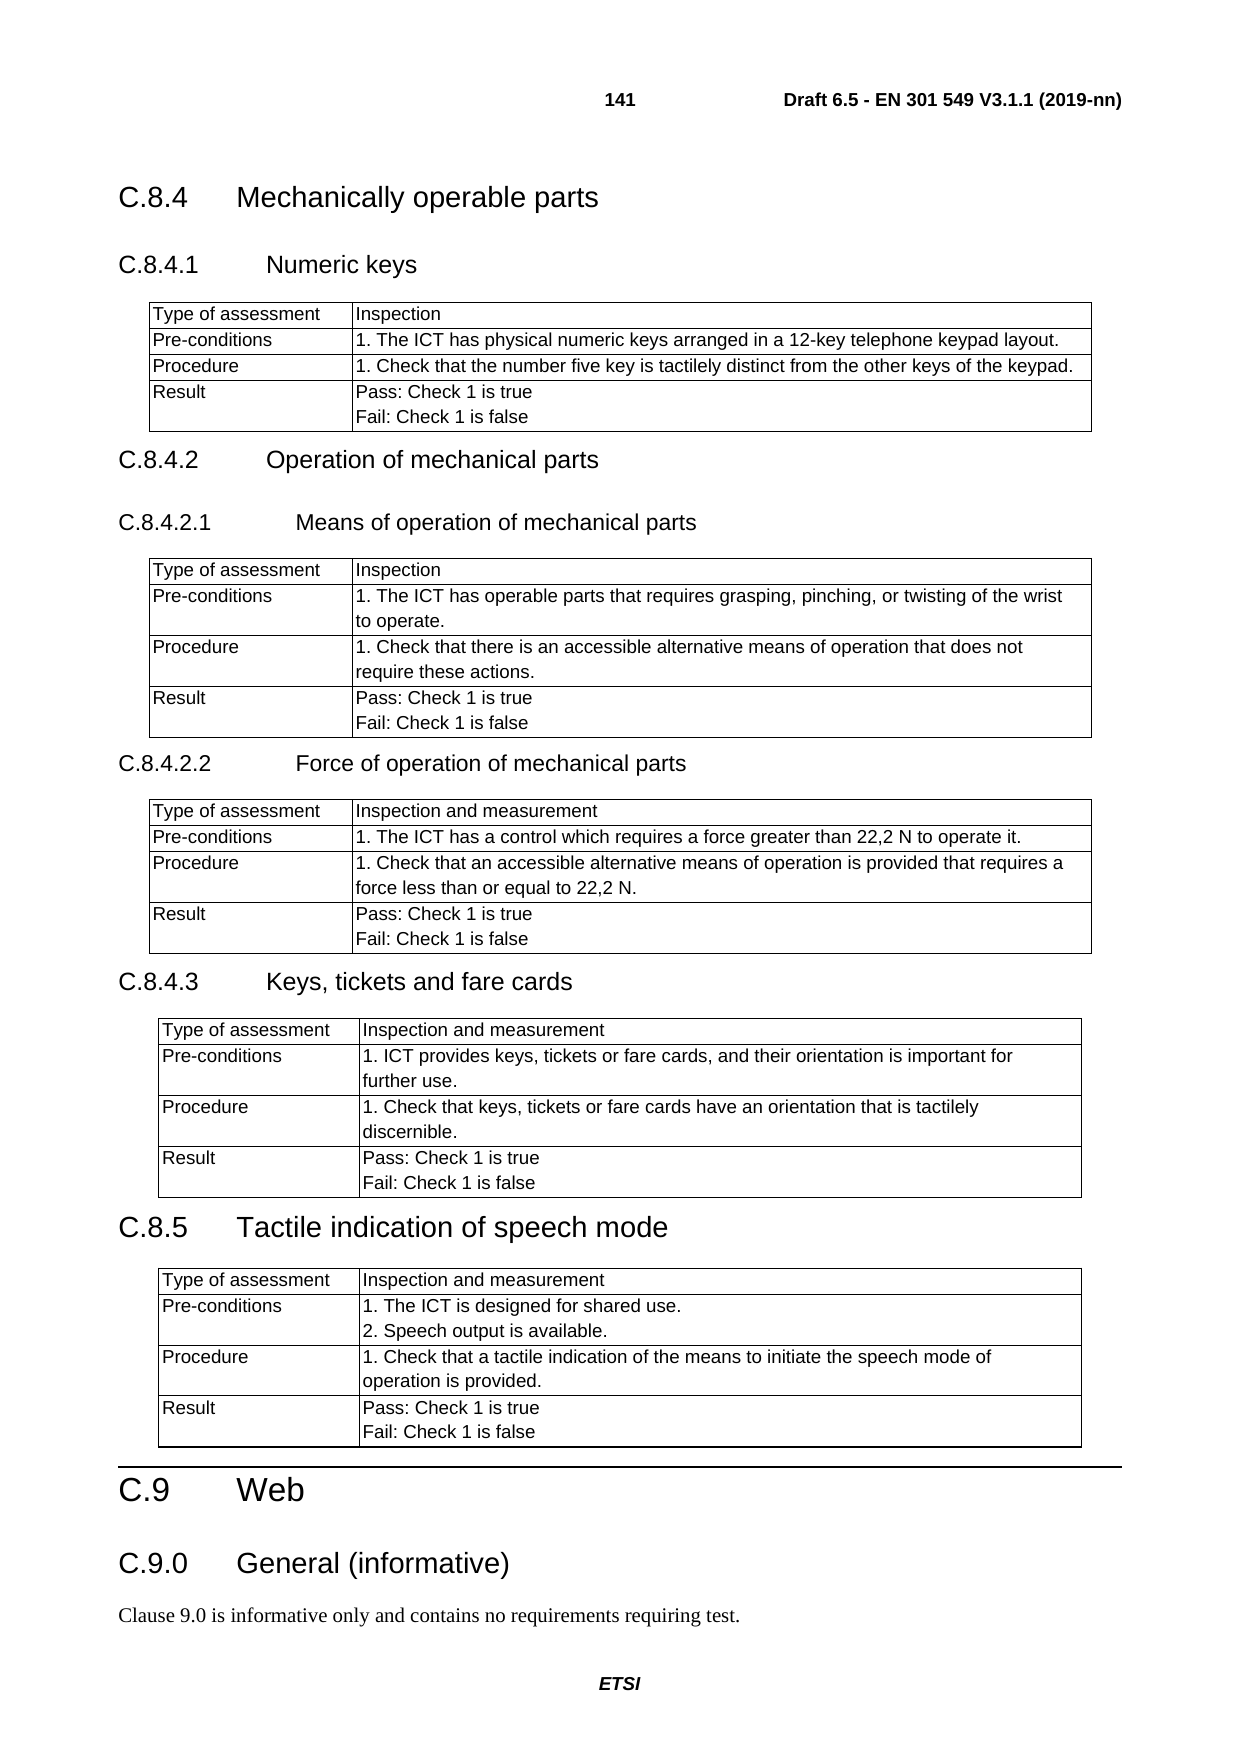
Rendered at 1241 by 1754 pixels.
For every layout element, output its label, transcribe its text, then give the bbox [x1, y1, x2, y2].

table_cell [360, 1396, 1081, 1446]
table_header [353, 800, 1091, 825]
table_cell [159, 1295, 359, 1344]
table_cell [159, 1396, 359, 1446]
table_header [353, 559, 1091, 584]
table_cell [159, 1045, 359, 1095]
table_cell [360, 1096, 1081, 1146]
subtitle C.8.4.2 Operation of mechanical parts [118, 445, 1122, 473]
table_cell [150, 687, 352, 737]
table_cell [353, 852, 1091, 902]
subtitle C.8.4.2.2 Force of operation of mechanical parts [118, 750, 1122, 776]
subtitle C.8.5 Tactile indication of speech mode [118, 1210, 1122, 1244]
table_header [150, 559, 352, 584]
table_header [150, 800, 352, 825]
subtitle C.8.4.2.1 Means of operation of mechanical parts [118, 509, 1122, 535]
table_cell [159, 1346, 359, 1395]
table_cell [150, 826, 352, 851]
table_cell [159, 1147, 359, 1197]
subtitle C.8.4 Mechanically operable parts [118, 181, 1122, 214]
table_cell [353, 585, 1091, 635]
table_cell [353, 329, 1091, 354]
subtitle C.8.4.3 Keys, tickets and fare cards [118, 966, 1122, 995]
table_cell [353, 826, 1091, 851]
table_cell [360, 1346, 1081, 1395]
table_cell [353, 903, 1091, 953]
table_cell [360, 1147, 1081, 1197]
text Clause 9.0 is informative only and contains no requirements requiring test. [118, 1603, 1122, 1627]
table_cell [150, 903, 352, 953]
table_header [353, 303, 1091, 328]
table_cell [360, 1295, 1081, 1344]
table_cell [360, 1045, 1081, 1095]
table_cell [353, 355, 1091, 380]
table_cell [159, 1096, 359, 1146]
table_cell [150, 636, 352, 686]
subtitle C.8.4.1 Numeric keys [118, 250, 1122, 279]
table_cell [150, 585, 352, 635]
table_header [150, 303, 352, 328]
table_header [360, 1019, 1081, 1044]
subtitle C.9 Web [118, 1468, 1122, 1509]
subtitle C.9.0 General (informative) [118, 1546, 1122, 1579]
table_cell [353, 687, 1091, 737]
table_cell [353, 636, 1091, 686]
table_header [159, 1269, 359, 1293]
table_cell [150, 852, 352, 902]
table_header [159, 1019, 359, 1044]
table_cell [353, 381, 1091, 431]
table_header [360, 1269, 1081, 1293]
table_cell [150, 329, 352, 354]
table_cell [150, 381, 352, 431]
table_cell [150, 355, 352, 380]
